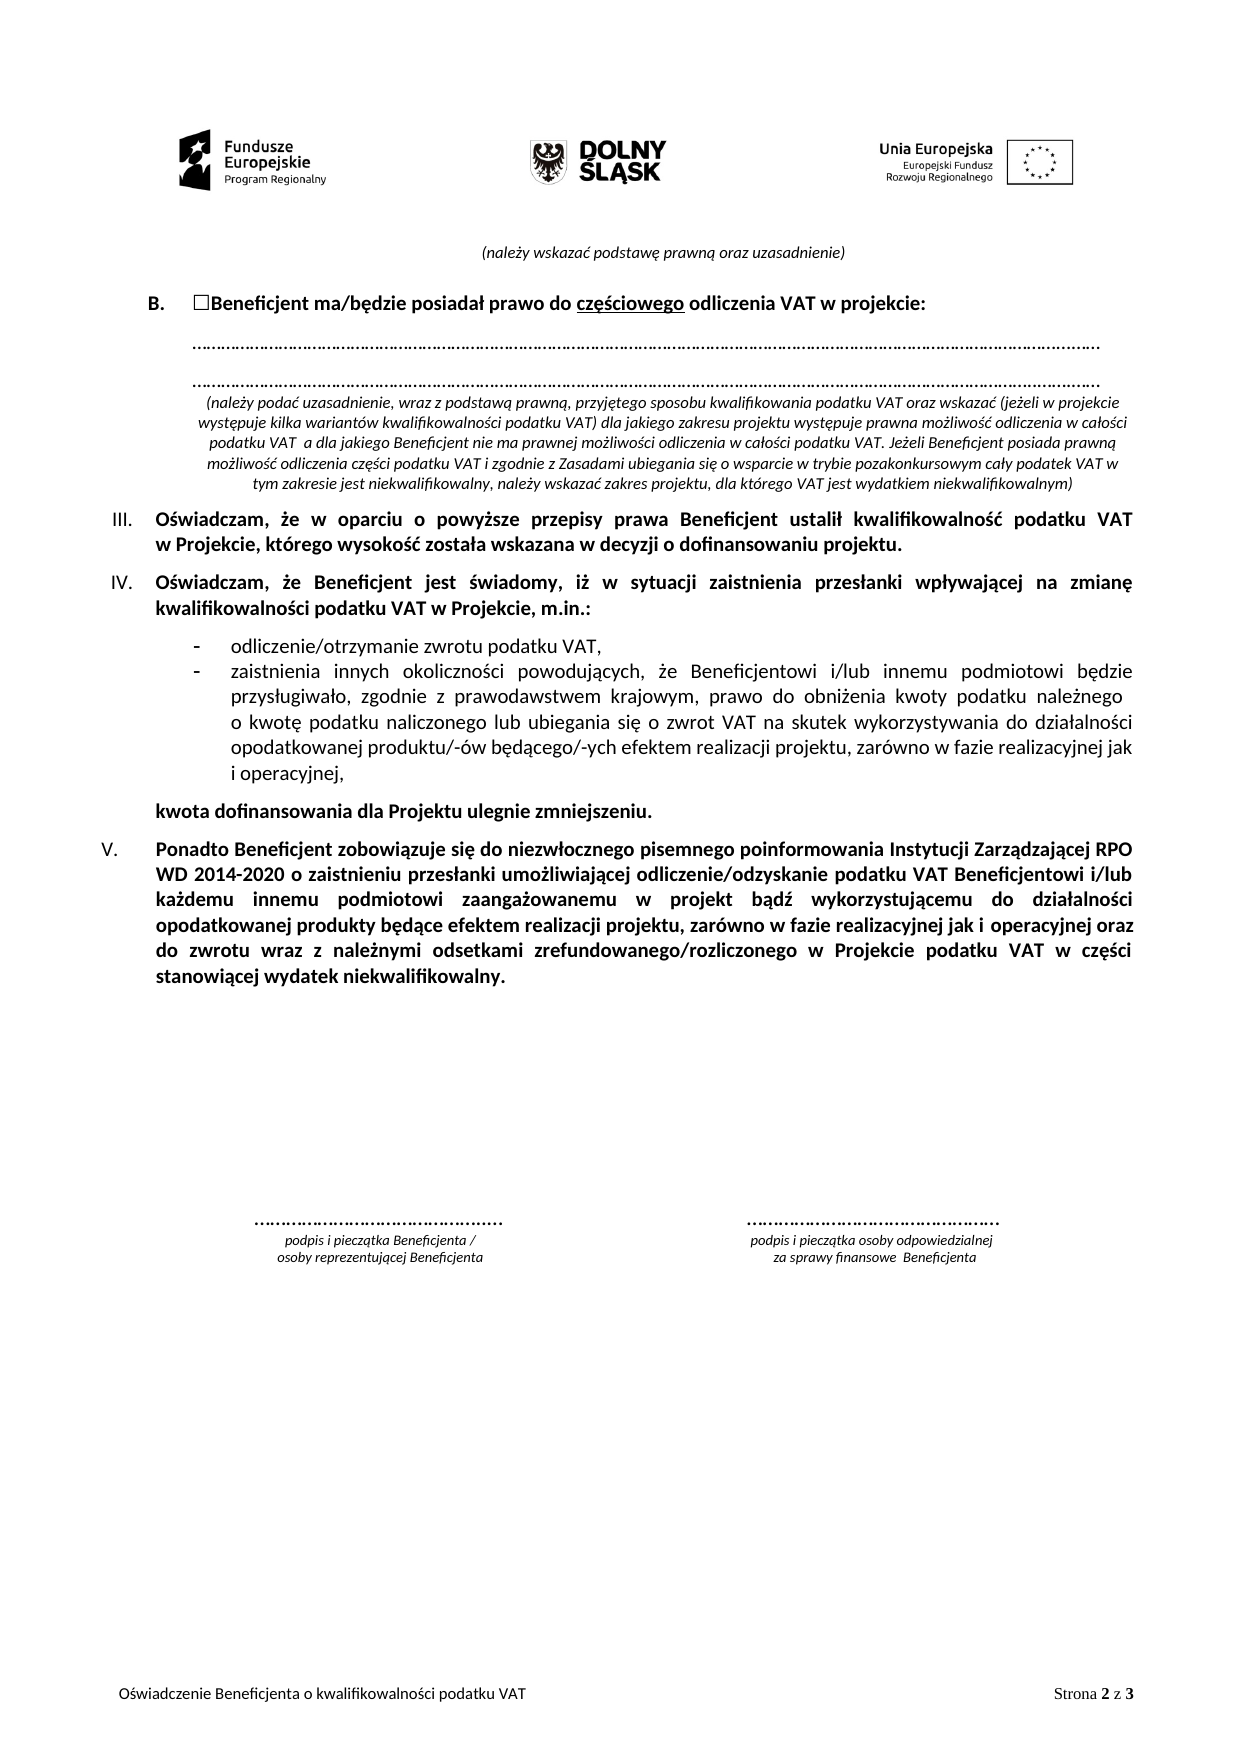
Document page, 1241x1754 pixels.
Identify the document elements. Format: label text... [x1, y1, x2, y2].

text kwota dofinansowania dla Projektu ulegnie zmniejszeniu. [133, 798, 1134, 823]
list …………………………………………………………………………………………………………………………………………………………..…….…… [192, 367, 1134, 392]
list ………………………………………………………………………………………………………………………………………………………………...…… [192, 329, 1134, 354]
list Ponadto Beneficjent zobowiązuje się do niezwłocznego pisemnego poinformowania Instytucji Zarządzającej RPO WD 2014-2020 o zaistnieniu przesłanki umożliwiającej odliczenie/odzyskanie podatku VAT Beneficjentowi i/lub każdemu innemu podmiotowi zaangażowanemu w projekt bądź wykorzystującemu do działalności opodatkowanej produkty będące efektem realizacji projektu, zarówno w fazie realizacyjnej jak i operacyjnej oraz do zwrotu wraz z należnymi odsetkami zrefundowanego/rozliczonego w Projekcie podatku VAT w części stanowiącej wydatek niekwalifikowalny. [118, 836, 1134, 988]
list Oświadczam, że w oparciu o powyższe przepisy prawa Beneficjent ustalił kwalifikowalność podatku VAT w Projekcie, którego wysokość została wskazana w decyzji o dofinansowaniu projektu. [133, 506, 1134, 557]
picture [118, 73, 1134, 243]
list (należy podać uzasadnienie, wraz z podstawą prawną, przyjętego sposobu kwalifikowania podatku VAT oraz wskazać (jeżeli w projekcie występuje kilka wariantów kwalifikowalności podatku VAT) dla jakiego zakresu projektu występuje prawna możliwość odliczenia w całości podatku VAT a dla jakiego Beneficjent nie ma prawnej możliwości odliczenia w całości podatku VAT. Jeżeli Beneficjent posiada prawną możliwość odliczenia części podatku VAT i zgodnie z Zasadami ubiegania się o wsparcie w trybie pozakonkursowym cały podatek VAT w tym zakresie jest niekwalifikowalny, należy wskazać zakres projektu, dla którego VAT jest wydatkiem niekwalifikowalnym) [192, 392, 1134, 494]
text (należy wskazać podstawę prawną oraz uzasadnienie) [193, 243, 1134, 263]
list Oświadczam, że Beneficjent jest świadomy, iż w sytuacji zaistnienia przesłanki wpływającej na zmianę kwalifikowalności podatku VAT w Projekcie, m.in.: [133, 569, 1134, 620]
list odliczenie/otrzymanie zwrotu podatku VAT, [193, 633, 1134, 658]
list zaistnienia innych okoliczności powodujących, że Beneficjentowi i/lub innemu podmiotowi będzie przysługiwało, zgodnie z prawodawstwem krajowym, prawo do obniżenia kwoty podatku należnego o kwotę podatku naliczonego lub ubiegania się o zwrot VAT na skutek wykorzystywania do działalności opodatkowanej produktu/-ów będącego/-ych efektem realizacji projektu, zarówno w fazie realizacyjnej jak i operacyjnej, [193, 658, 1134, 785]
list Beneficjent ma/będzie posiadał prawo do częściowego odliczenia VAT w projekcie: [148, 288, 1134, 316]
table_header ………………………………………… podpis i pieczątka osoby odpowiedzialnej za sprawy finansowe Beneficjenta [628, 1190, 1122, 1287]
table_header ……………………………………..… podpis i pieczątka Beneficjenta / osoby reprezentującej Beneficjenta [133, 1190, 627, 1287]
